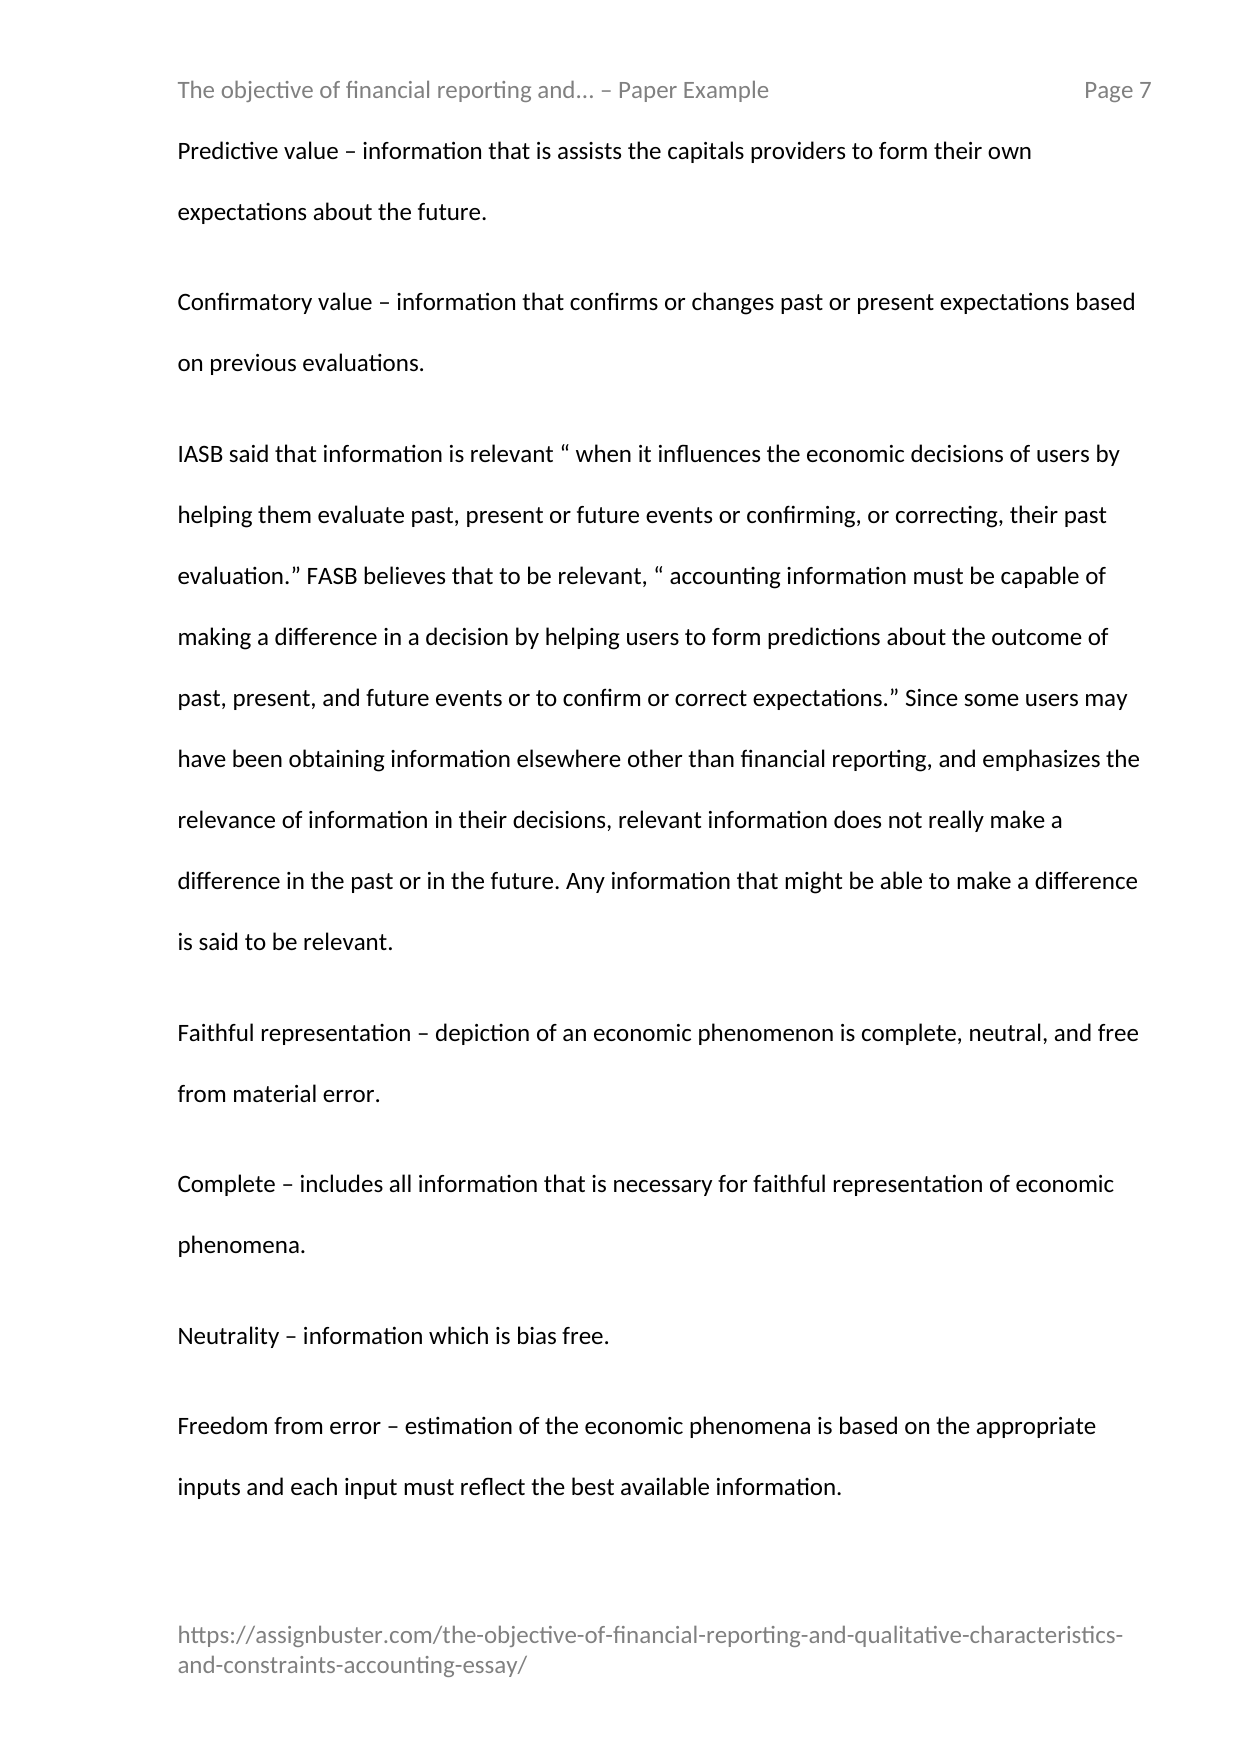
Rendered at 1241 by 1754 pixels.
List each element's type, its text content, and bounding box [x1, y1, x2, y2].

text Confirmatory value – information that confirms or changes past or present expectations based on previous evaluations. [177, 286, 1152, 378]
text IASB said that information is relevant “ when it influences the economic decisions of users by helping them evaluate past, present or future events or confirming, or correcting, their past evaluation.” FASB believes that to be relevant, “ accounting information must be capable of making a difference in a decision by helping users to form predictions about the outcome of past, present, and future events or to confirm or correct expectations.” Since some users may have been obtaining information elsewhere other than financial reporting, and emphasizes the relevance of information in their decisions, relevant information does not really make a difference in the past or in the future. Any information that might be able to make a difference is said to be relevant. [177, 438, 1152, 957]
text Faithful representation – depiction of an economic phenomenon is complete, neutral, and free from material error. [177, 1017, 1152, 1108]
text Predictive value – information that is assists the capitals providers to form their own expectations about the future. [177, 135, 1152, 226]
text Freedom from error – estimation of the economic phenomena is based on the appropriate inputs and each input must reflect the best available information. [177, 1410, 1152, 1502]
text Neutrality – information which is bias free. [177, 1320, 1152, 1350]
text Complete – includes all information that is necessary for faithful representation of economic phenomena. [177, 1168, 1152, 1260]
